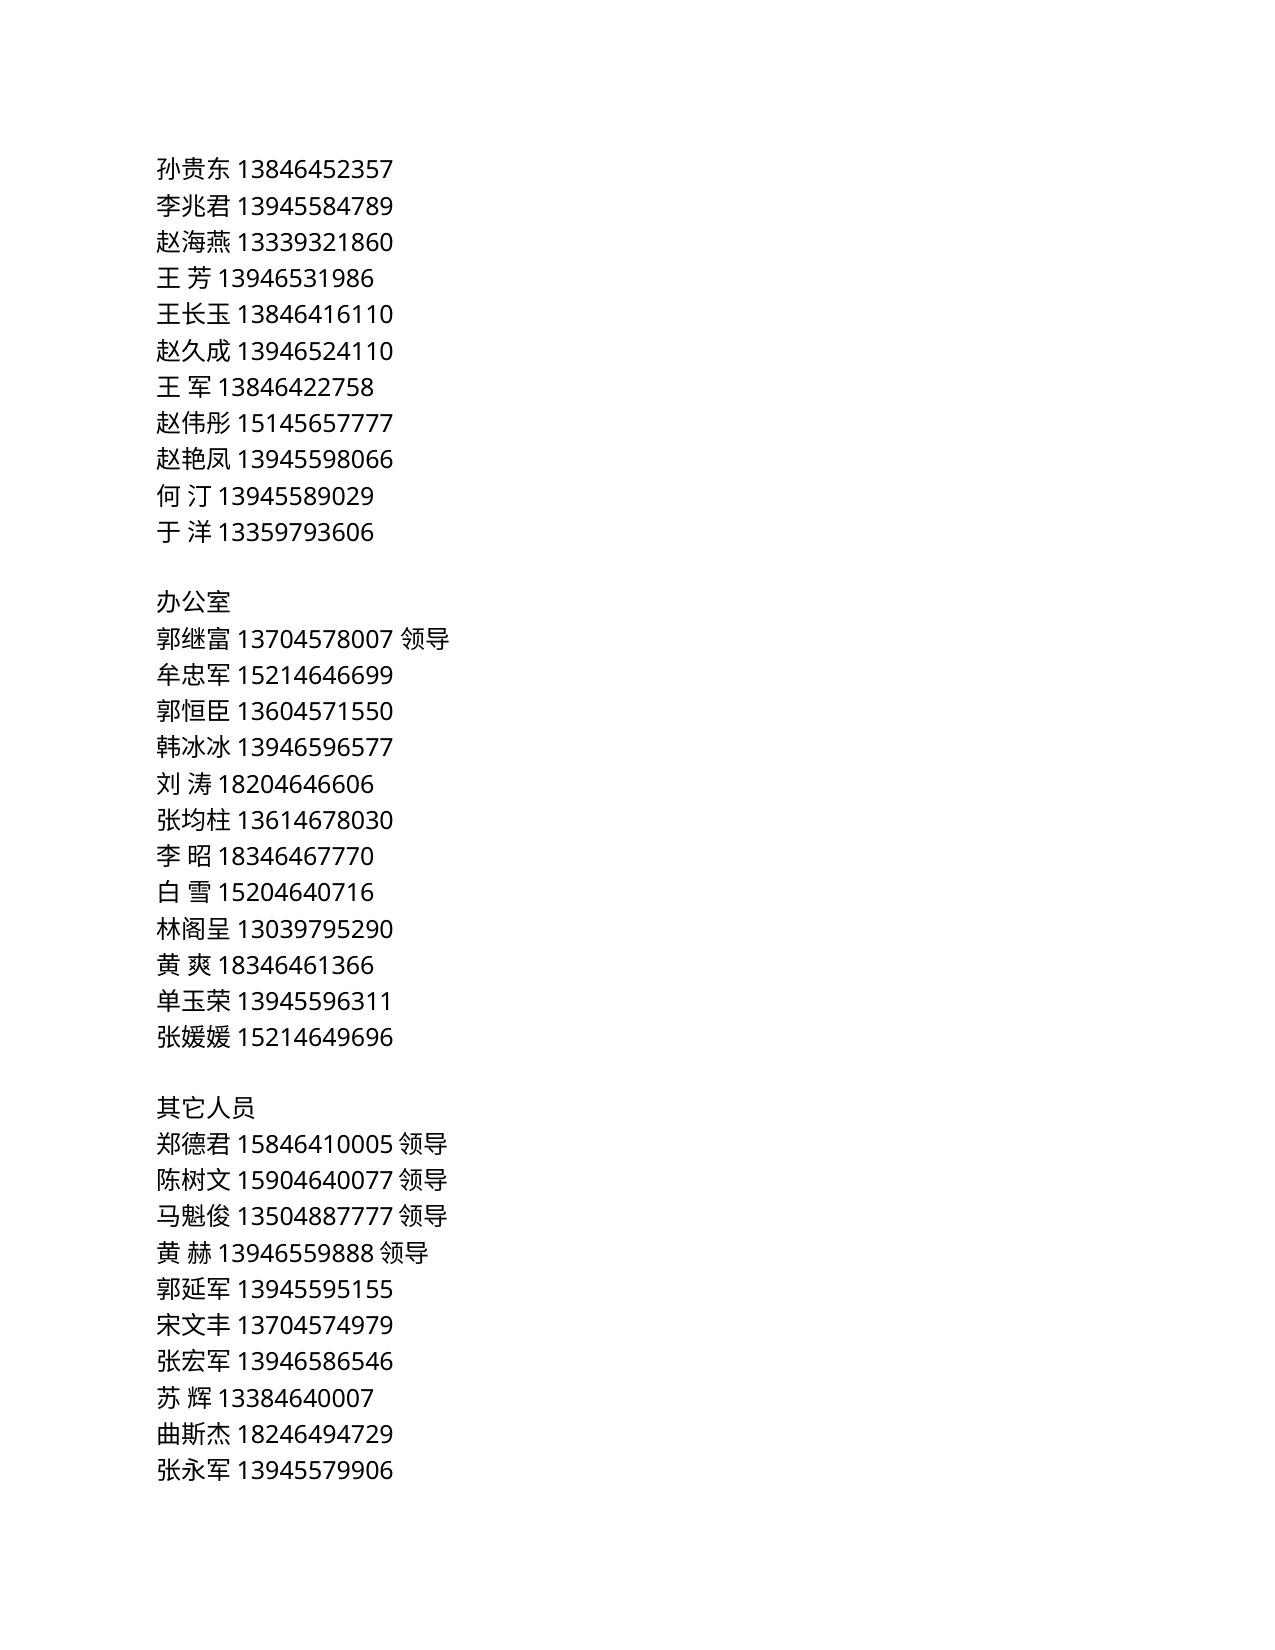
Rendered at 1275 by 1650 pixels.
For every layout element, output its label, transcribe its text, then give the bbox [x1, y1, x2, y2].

text 李兆君13945584789 [156, 186, 1118, 222]
text 张永军13945579906 [156, 1451, 1118, 1487]
text 张宏军13946586546 [156, 1342, 1118, 1378]
text 陈树文15904640077领导 [156, 1161, 1118, 1197]
text 黄 爽18346461366 [156, 945, 1118, 982]
text 宋文丰13704574979 [156, 1306, 1118, 1342]
text 马魁俊13504887777领导 [156, 1197, 1118, 1233]
text 郭恒臣13604571550 [156, 692, 1118, 728]
text 王长玉13846416110 [156, 295, 1118, 331]
text 王 芳13946531986 [156, 259, 1118, 295]
text 郑德君15846410005领导 [156, 1124, 1118, 1161]
text 牟忠军15214646699 [156, 655, 1118, 692]
text 黄 赫13946559888领导 [156, 1233, 1118, 1269]
text 苏 辉13384640007 [156, 1378, 1118, 1414]
text 单玉荣13945596311 [156, 982, 1118, 1018]
text 张媛媛15214649696 [156, 1018, 1118, 1054]
text 办公室 [156, 583, 1118, 619]
text 赵海燕13339321860 [156, 222, 1118, 259]
text 其它人员 [156, 1088, 1118, 1124]
text 郭延军13945595155 [156, 1269, 1118, 1306]
text 刘 涛18204646606 [156, 764, 1118, 800]
text 白 雪15204640716 [156, 873, 1118, 909]
text 赵伟彤15145657777 [156, 404, 1118, 440]
text 孙贵东13846452357 [156, 150, 1118, 186]
text 赵艳凤13945598066 [156, 440, 1118, 476]
text 曲斯杰18246494729 [156, 1414, 1118, 1451]
text 李 昭18346467770 [156, 837, 1118, 873]
text 赵久成13946524110 [156, 331, 1118, 367]
text 张均柱13614678030 [156, 800, 1118, 837]
text 林阁呈13039795290 [156, 909, 1118, 945]
text 何 汀13945589029 [156, 476, 1118, 512]
text 郭继富13704578007 领导 [156, 619, 1118, 655]
text 于 洋13359793606 [156, 512, 1118, 549]
text 韩冰冰13946596577 [156, 728, 1118, 764]
text 王 军13846422758 [156, 367, 1118, 404]
